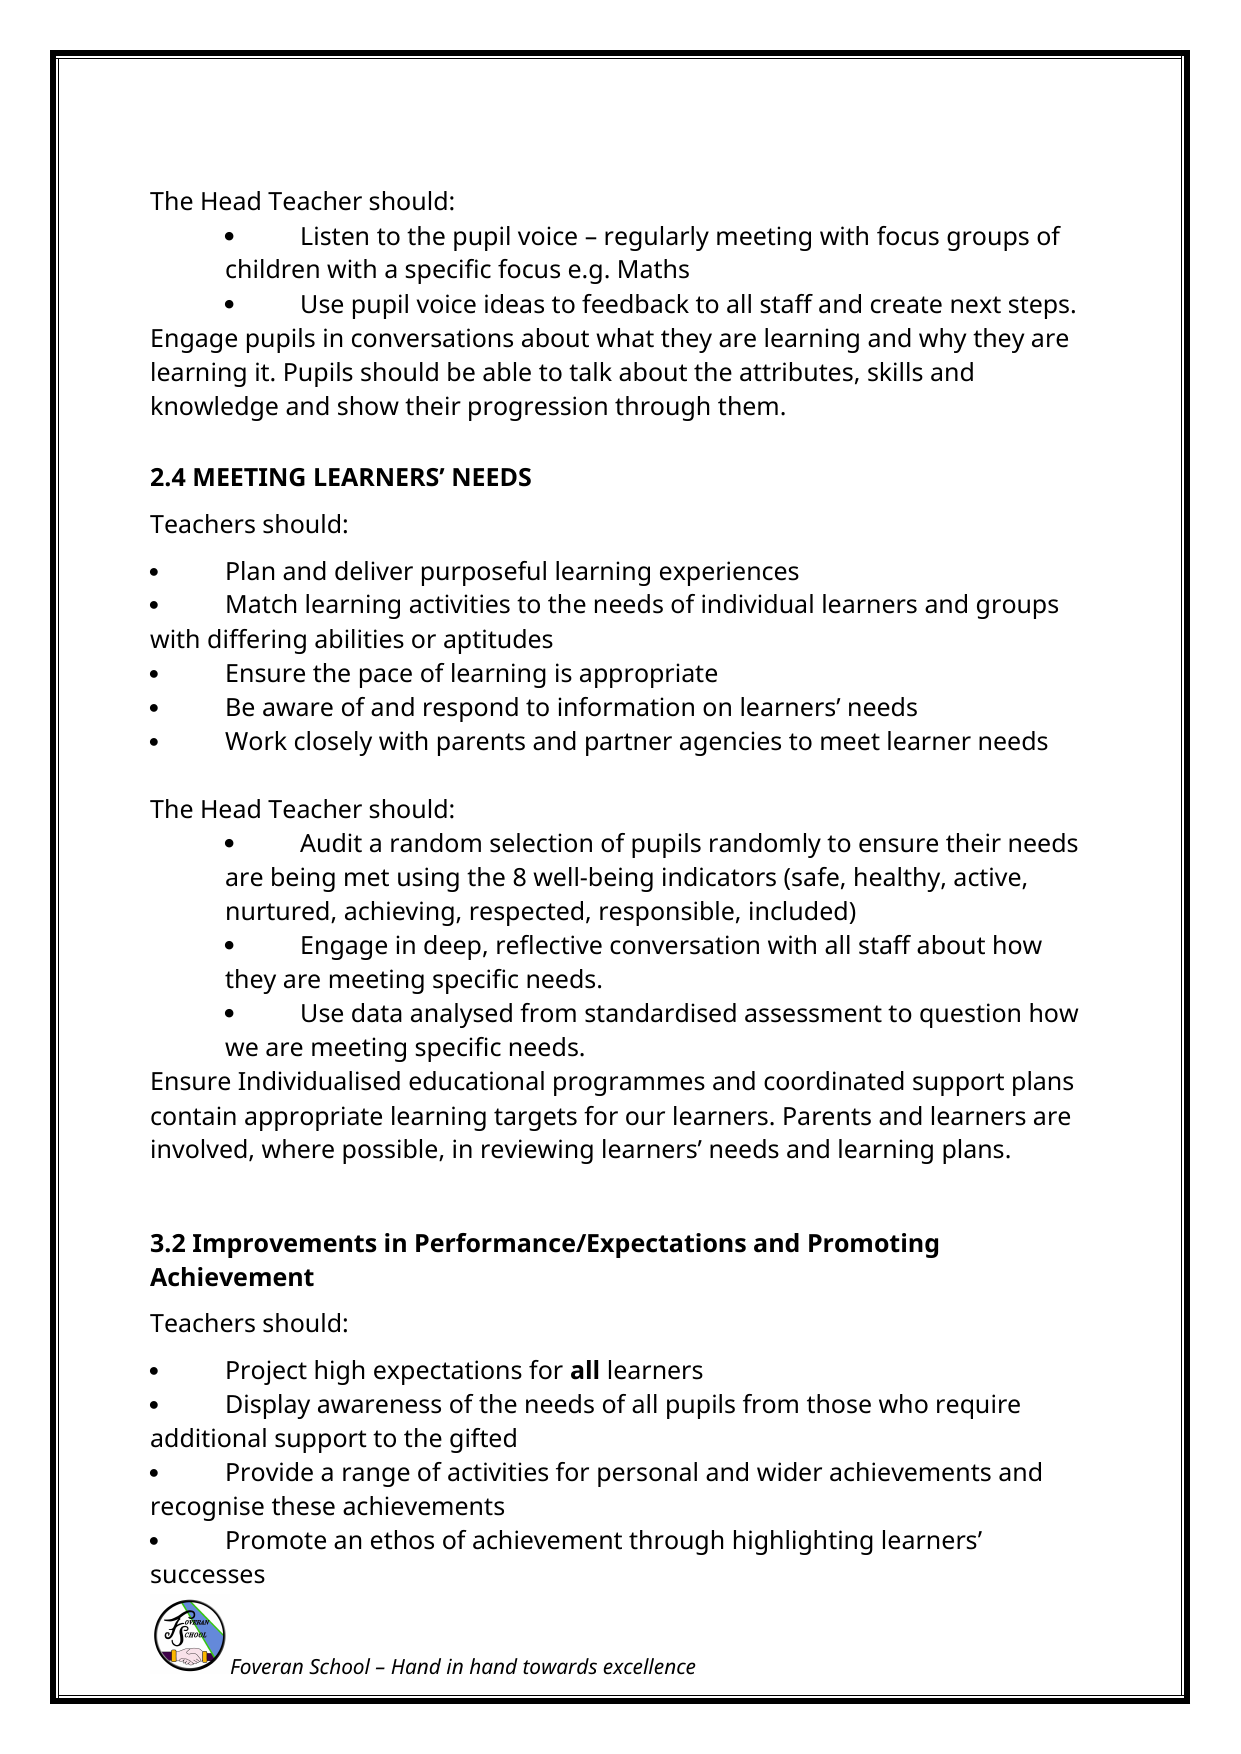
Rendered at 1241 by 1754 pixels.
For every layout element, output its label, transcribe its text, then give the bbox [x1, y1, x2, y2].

list Provide a range of activities for personal and wider achievements and recognise these achievements [150, 1455, 1090, 1523]
text Teachers should: [150, 507, 1090, 541]
text Engage pupils in conversations about what they are learning and why they are learning it. Pupils should be able to talk about the attributes, skills and knowledge and show their progression through them. [150, 320, 1090, 422]
text The Head Teacher should: [150, 184, 1090, 218]
list Work closely with parents and partner agencies to meet learner needs [150, 723, 1090, 757]
list Use pupil voice ideas to feedback to all staff and create next steps. [225, 286, 1090, 320]
picture [150, 1594, 230, 1674]
list Listen to the pupil voice – regularly meeting with focus groups of children with a specific focus e.g. Maths [225, 218, 1090, 286]
list Display awareness of the needs of all pupils from those who require additional support to the gifted [150, 1387, 1090, 1455]
list Plan and deliver purposeful learning experiences [150, 553, 1090, 587]
list Project high expectations for all learners [150, 1352, 1090, 1387]
list Ensure the pace of learning is appropriate [150, 655, 1090, 689]
text The Head Teacher should: [150, 792, 1090, 826]
text 3.2 Improvements in Performance/Expectations and Promoting Achievement [150, 1225, 1090, 1293]
list Match learning activities to the needs of individual learners and groups with differing abilities or aptitudes [150, 587, 1090, 655]
list Use data analysed from standardised assessment to question how we are meeting specific needs. [225, 996, 1090, 1064]
list Promote an ethos of achievement through highlighting learners’ successes [150, 1523, 1090, 1591]
text Teachers should: [150, 1306, 1090, 1340]
list Engage in deep, reflective conversation with all staff about how they are meeting specific needs. [225, 928, 1090, 996]
text Ensure Individualised educational programmes and coordinated support plans contain appropriate learning targets for our learners. Parents and learners are involved, where possible, in reviewing learners’ needs and learning plans. [150, 1064, 1090, 1166]
list Audit a random selection of pupils randomly to ensure their needs are being met using the 8 well-being indicators (safe, healthy, active, nurtured, achieving, respected, responsible, included) [225, 826, 1090, 928]
list Be aware of and respond to information on learners’ needs [150, 689, 1090, 723]
subtitle 2.4 MEETING LEARNERS’ NEEDS [150, 460, 1090, 494]
